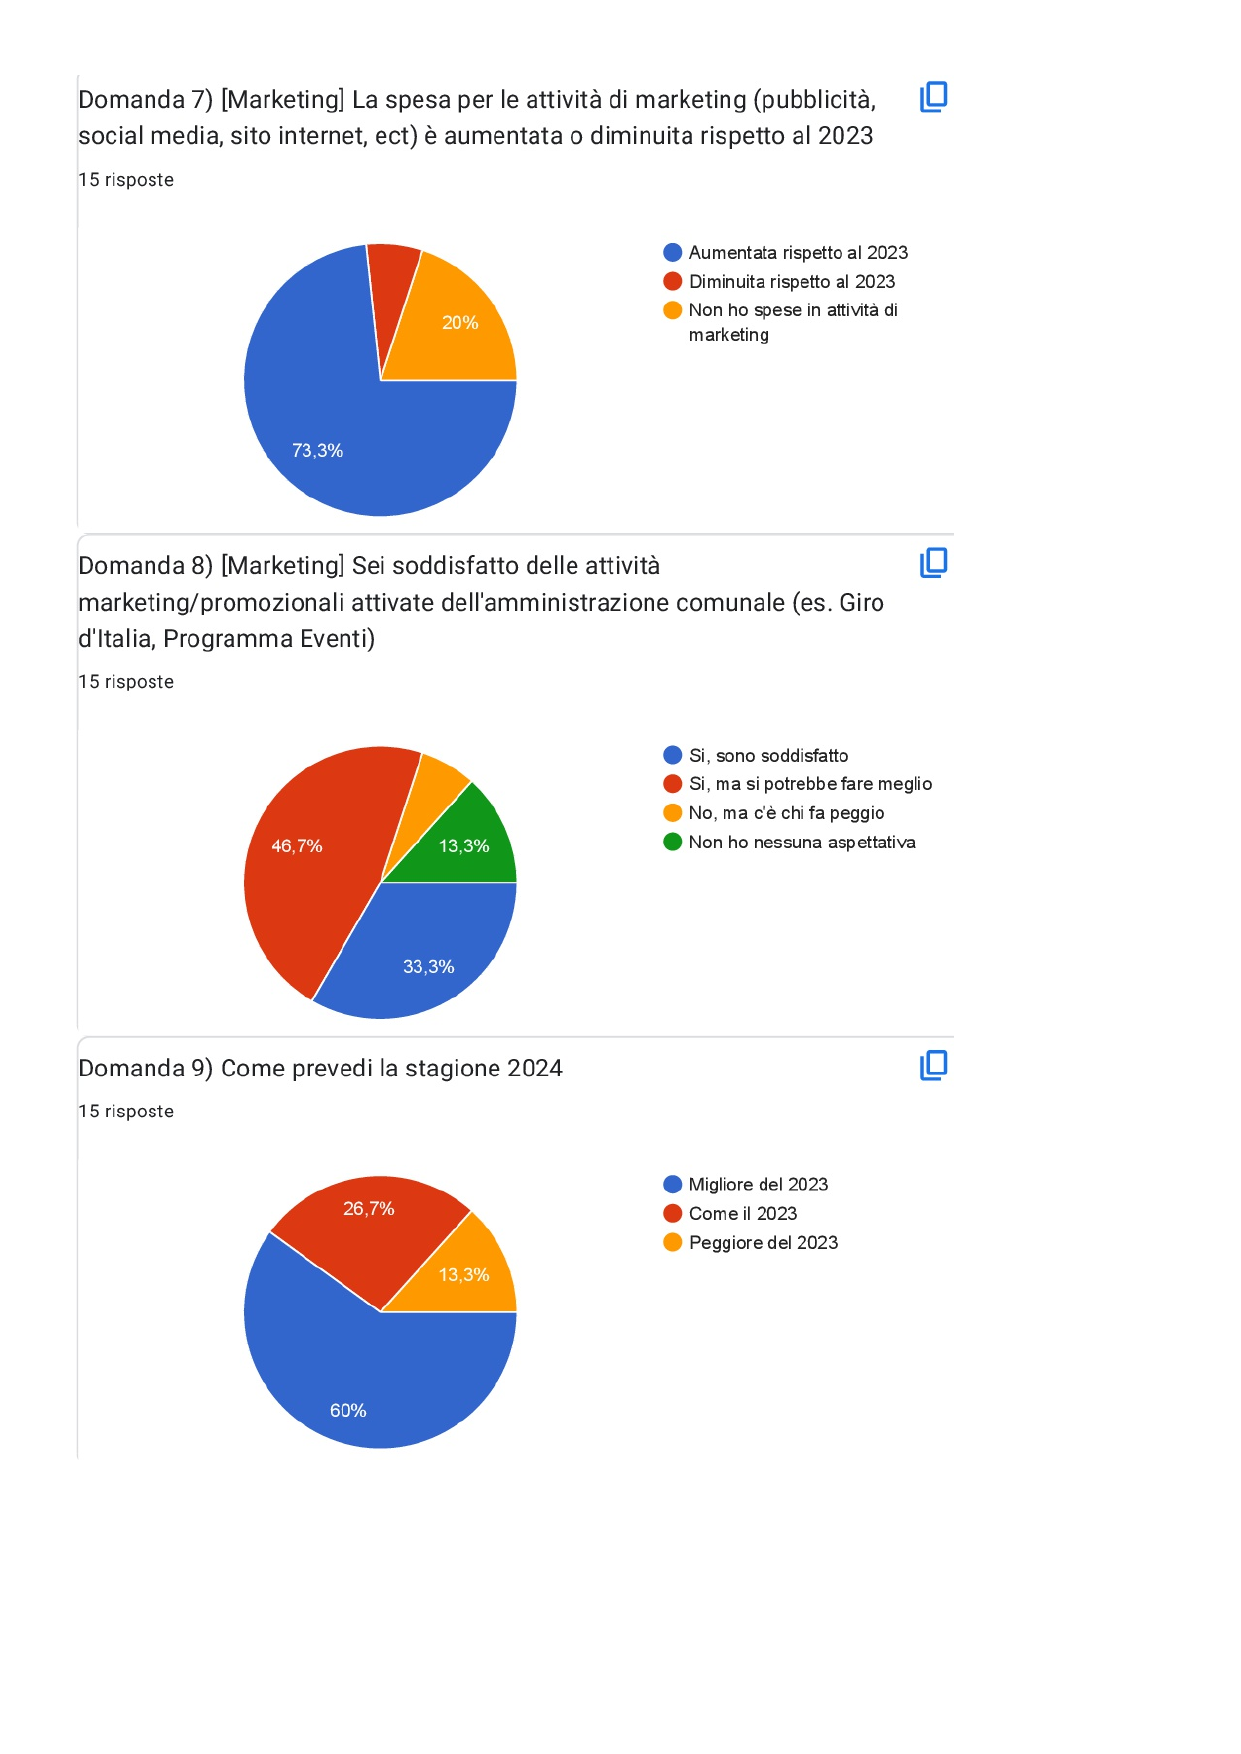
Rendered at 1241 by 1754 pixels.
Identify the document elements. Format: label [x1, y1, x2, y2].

picture [75, 75, 954, 1460]
